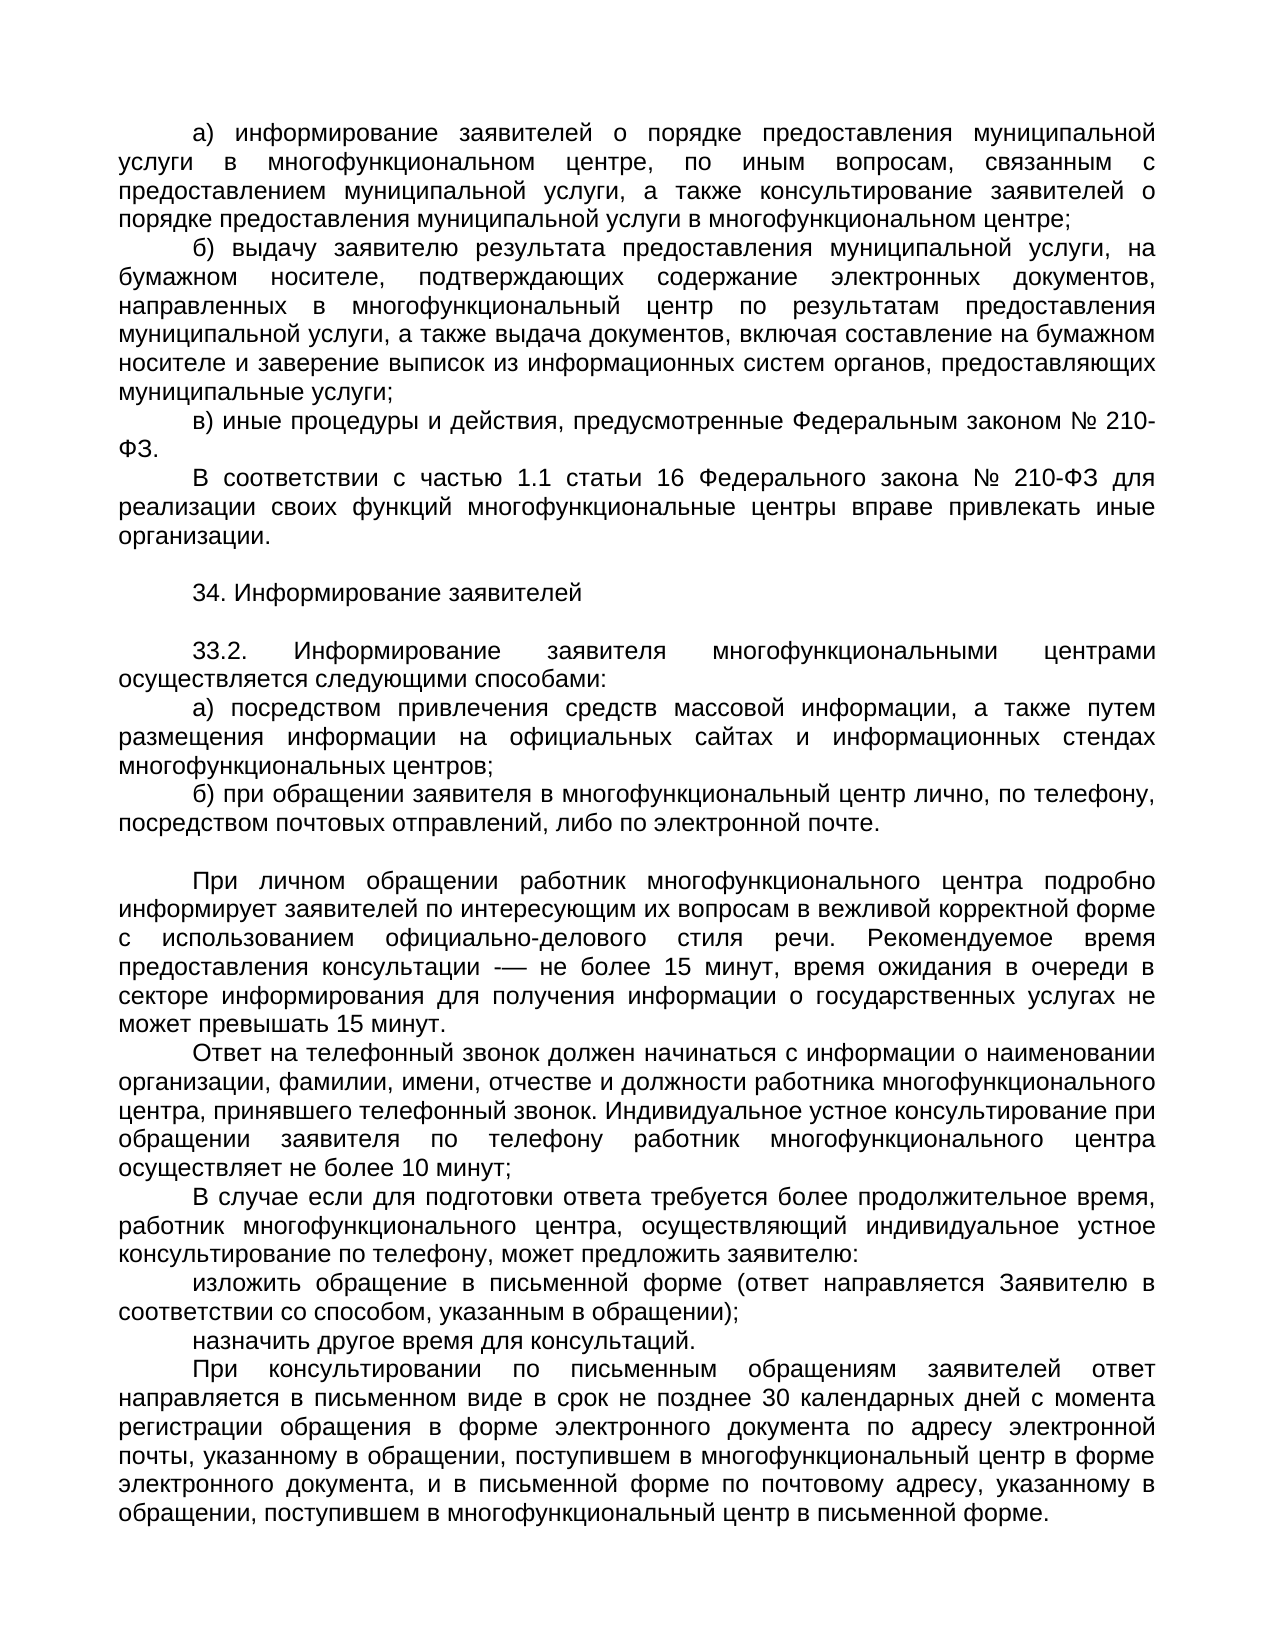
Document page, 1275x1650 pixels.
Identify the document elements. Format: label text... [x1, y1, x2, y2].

text б) выдачу заявителю результата предоставления муниципальной услуги, на бумажном носителе, подтверждающих содержание электронных документов, направленных в многофункциональный центр по результатам предоставления муниципальной услуги, а также выдача документов, включая составление на бумажном носителе и заверение выписок из информационных систем органов, предоставляющих муниципальные услуги; [118, 233, 1157, 406]
text В соответствии с частью 1.1 статьи 16 Федерального закона № 210-ФЗ для реализации своих функций многофункциональные центры вправе привлекать иные организации. [118, 463, 1157, 549]
text б) при обращении заявителя в многофункциональный центр лично, по телефону, посредством почтовых отправлений, либо по электронной почте. [118, 779, 1157, 837]
text При консультировании по письменным обращениям заявителей ответ направляется в письменном виде в срок не позднее 30 календарных дней с момента регистрации обращения в форме электронного документа по адресу электронной почты, указанному в обращении, поступившем в многофункциональный центр в форме электронного документа, и в письменной форме по почтовому адресу, указанному в обращении, поступившем в многофункциональный центр в письменной форме. [118, 1354, 1157, 1527]
text в) иные процедуры и действия, предусмотренные Федеральным законом № 210-ФЗ. [118, 406, 1157, 463]
text 34. Информирование заявителей [118, 578, 1157, 607]
text 33.2. Информирование заявителя многофункциональными центрами осуществляется следующими способами: [118, 636, 1157, 693]
text а) информирование заявителей о порядке предоставления муниципальной услуги в многофункциональном центре, по иным вопросам, связанным с предоставлением муниципальной услуги, а также консультирование заявителей о порядке предоставления муниципальной услуги в многофункциональном центре; [118, 118, 1157, 233]
text а) посредством привлечения средств массовой информации, а также путем размещения информации на официальных сайтах и информационных стендах многофункциональных центров; [118, 693, 1157, 779]
text Ответ на телефонный звонок должен начинаться с информации о наименовании организации, фамилии, имени, отчестве и должности работника многофункционального центра, принявшего телефонный звонок. Индивидуальное устное консультирование при обращении заявителя по телефону работник многофункционального центра осуществляет не более 10 минут; [118, 1038, 1157, 1182]
text назначить другое время для консультаций. [118, 1326, 1157, 1354]
text При личном обращении работник многофункционального центра подробно информирует заявителей по интересующим их вопросам в вежливой корректной форме с использованием официально-делового стиля речи. Рекомендуемое время предоставления консультации -— не более 15 минут, время ожидания в очереди в секторе информирования для получения информации о государственных услугах не может превышать 15 минут. [118, 866, 1157, 1038]
text В случае если для подготовки ответа требуется более продолжительное время, работник многофункционального центра, осуществляющий индивидуальное устное консультирование по телефону, может предложить заявителю: [118, 1182, 1157, 1268]
text изложить обращение в письменной форме (ответ направляется Заявителю в соответствии со способом, указанным в обращении); [118, 1268, 1157, 1326]
